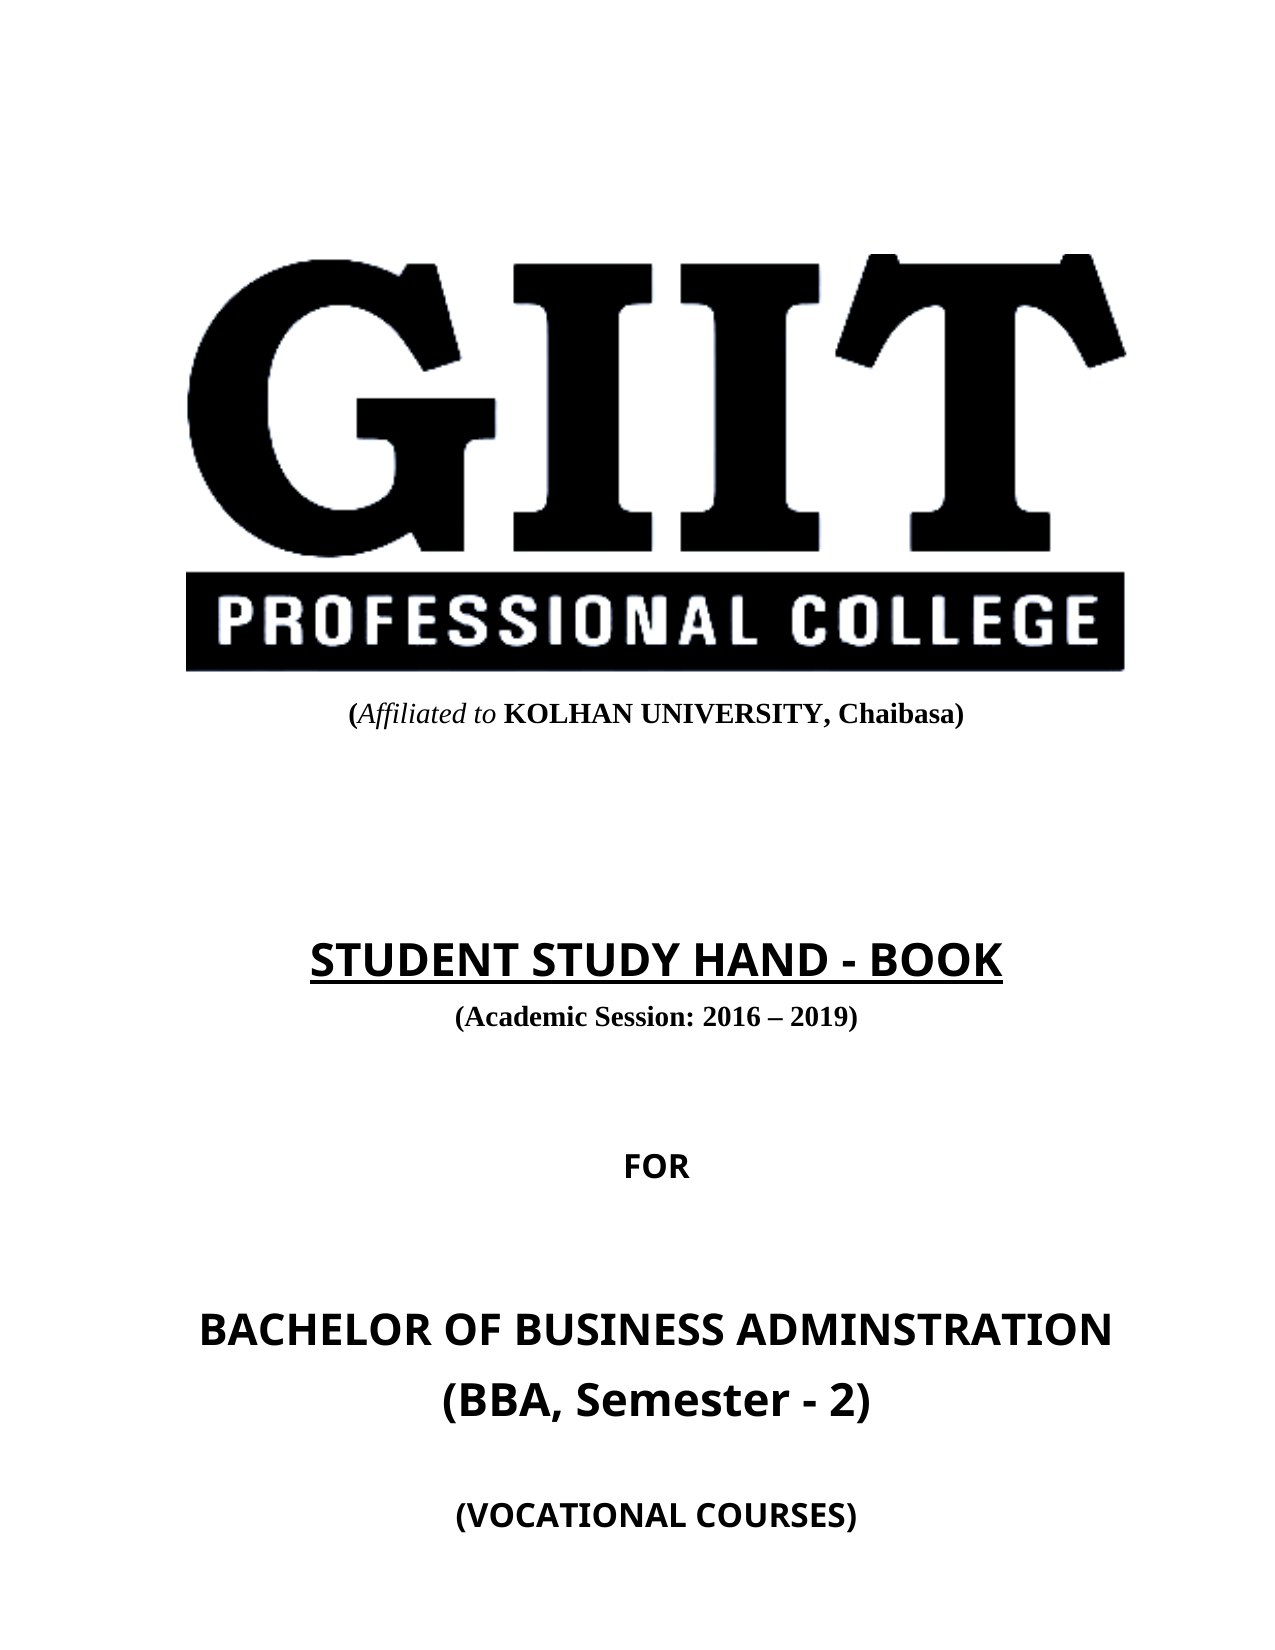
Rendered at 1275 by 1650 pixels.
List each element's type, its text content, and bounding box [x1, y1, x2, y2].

text (Affiliated to KOLHAN UNIVERSITY, Chaibasa) [150, 697, 1162, 730]
text (Academic Session: 2016 – 2019) [150, 999, 1162, 1033]
text (VOCATIONAL COURSES) [150, 1491, 1162, 1537]
text STUDENT STUDY HAND - BOOK [150, 928, 1162, 990]
text (BBA, Semester - 2) [150, 1367, 1162, 1430]
text FOR [150, 1142, 1162, 1188]
text BACHELOR OF BUSINESS ADMINSTRATION [150, 1299, 1162, 1359]
